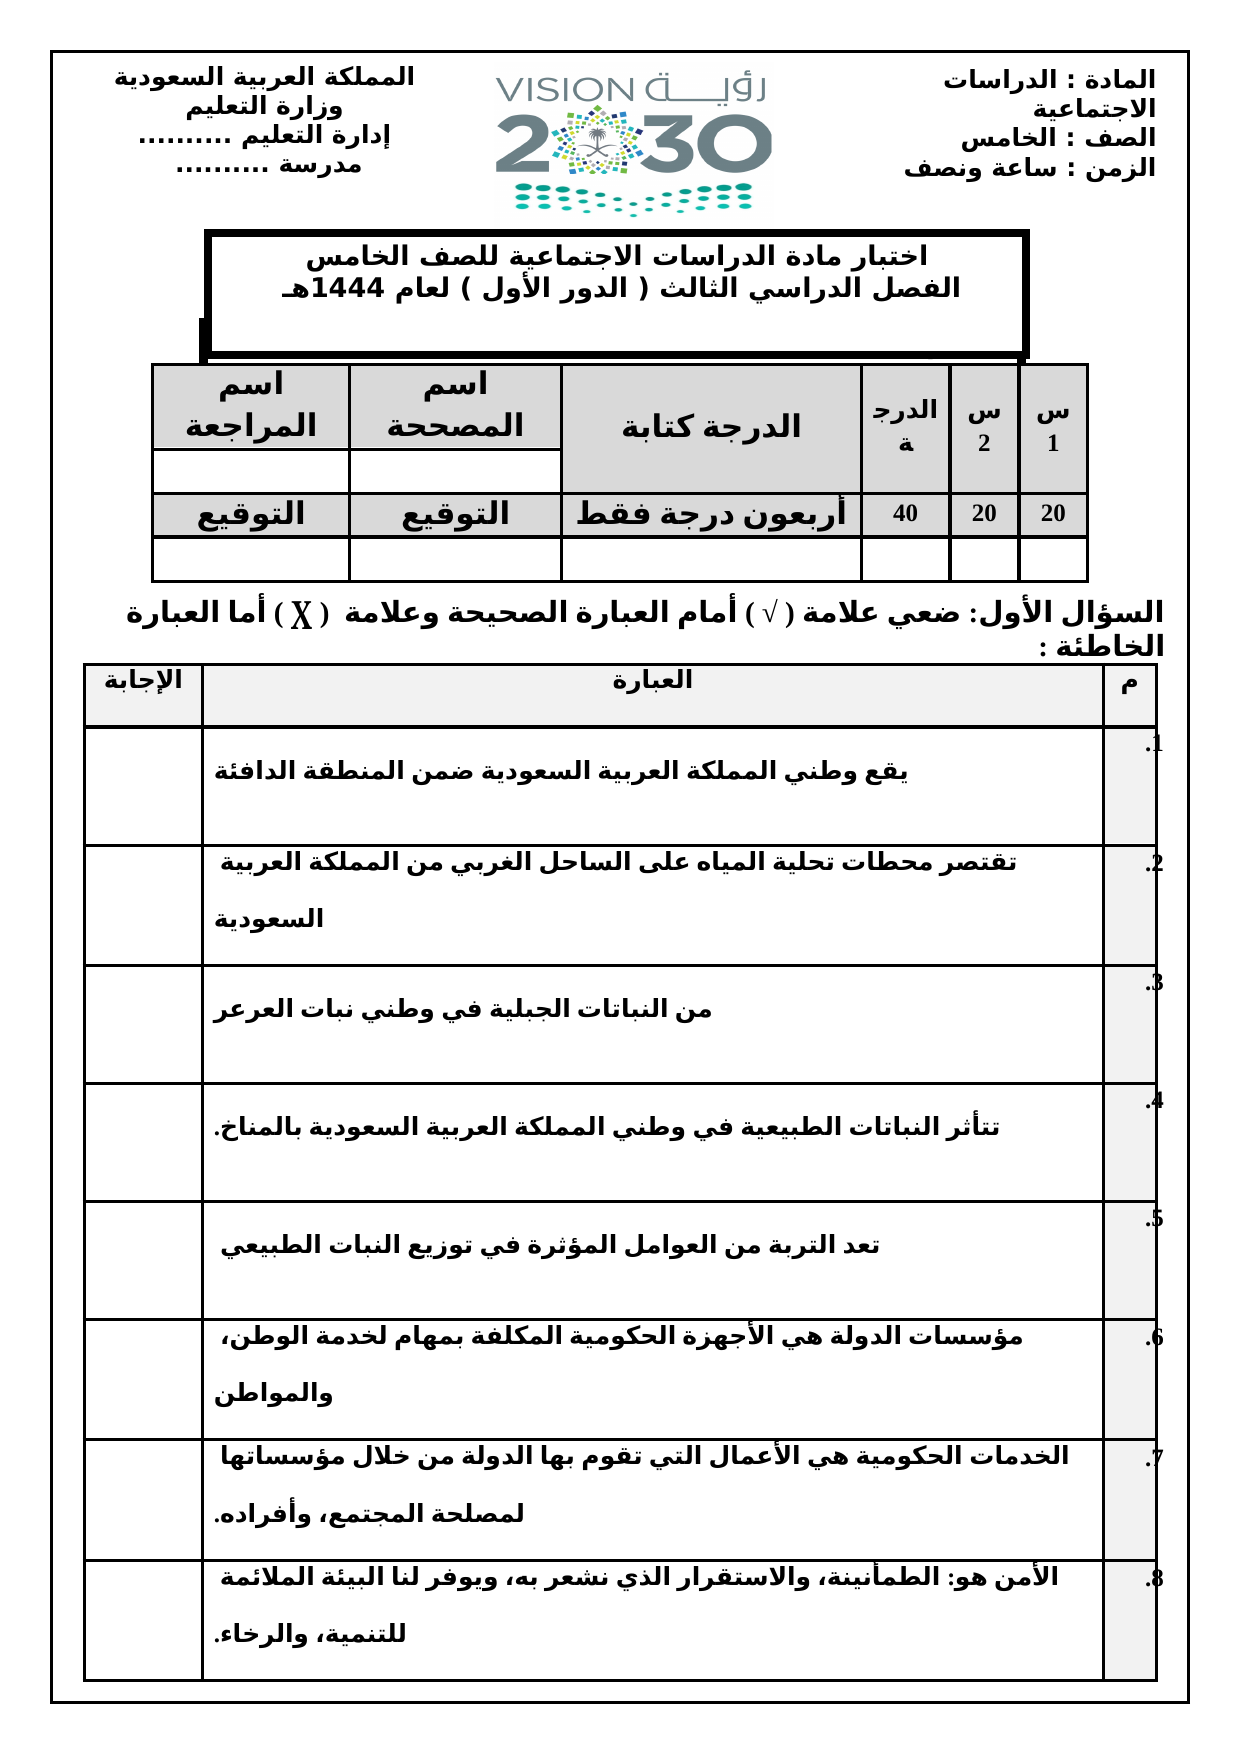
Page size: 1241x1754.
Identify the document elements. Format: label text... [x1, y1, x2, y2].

table_cell يقع وطني المملكة العربية السعودية ضمن المنطقة الدافئة [204, 729, 1102, 843]
table_header الدرجة كتابة [563, 366, 860, 492]
table_header العبارة [204, 666, 1102, 725]
table_cell تتأثر النباتات الطبيعية في وطني المملكة العربية السعودية بالمناخ. [204, 1085, 1102, 1200]
table_header اسم المصححة [351, 366, 560, 447]
table_cell [86, 1203, 201, 1318]
table_cell [1105, 967, 1155, 1082]
table_header الإجابة [86, 666, 201, 725]
table_header م [1105, 666, 1155, 725]
table_cell [863, 539, 948, 580]
table_cell [351, 451, 560, 492]
table_cell [1105, 1562, 1155, 1679]
table_cell [1105, 1321, 1155, 1438]
table_cell [86, 967, 201, 1082]
table_cell 40 [863, 495, 948, 535]
table_cell مؤسسات الدولة هي الأجهزة الحكومية المكلفة بمهام لخدمة الوطن، والمواطن [204, 1321, 1102, 1438]
table_cell الأمن هو: الطمأنينة، والاستقرار الذي نشعر به، ويوفر لنا البيئة الملائمة للتنمية، والرخاء. [204, 1562, 1102, 1679]
table_header اسم المراجعة [154, 366, 348, 447]
table_cell التوقيع [154, 495, 348, 535]
table_cell [86, 1321, 201, 1438]
table_cell [86, 847, 201, 964]
table_cell [1105, 729, 1155, 843]
table_cell [154, 451, 348, 492]
table_cell [1105, 1203, 1155, 1318]
table_cell [563, 539, 860, 580]
table_cell [351, 539, 560, 580]
table_cell أربعون درجة فقط [563, 495, 860, 535]
table_cell [86, 1441, 201, 1559]
table_cell 20 [952, 495, 1017, 535]
table_header س2 [952, 366, 1017, 492]
table_cell [1021, 539, 1086, 580]
table_header س1 [1021, 366, 1086, 492]
table_cell [154, 539, 348, 580]
table_cell [952, 539, 1017, 580]
table_cell [1105, 1441, 1155, 1559]
table_cell [86, 729, 201, 843]
table_cell [1105, 1085, 1155, 1200]
table_cell [86, 1085, 201, 1200]
table_cell تقتصر محطات تحلية المياه على الساحل الغربي من المملكة العربية السعودية [204, 847, 1102, 964]
table_cell من النباتات الجبلية في وطني نبات العرعر [204, 967, 1102, 1082]
table_cell [86, 1562, 201, 1679]
table_cell تعد التربة من العوامل المؤثرة في توزيع النبات الطبيعي [204, 1203, 1102, 1318]
table_cell التوقيع [351, 495, 560, 535]
table_cell 20 [1021, 495, 1086, 535]
table_cell [1105, 847, 1155, 964]
text السؤال الأول: ضعي علامة ( √ ) أمام العبارة الصحيحة وعلامة ( Ꭓ ) أما العبارة الخاطئة : [75, 357, 1165, 662]
picture [494, 62, 774, 229]
table_header الدرجة [863, 366, 948, 492]
table_cell الخدمات الحكومية هي الأعمال التي تقوم بها الدولة من خلال مؤسساتها لمصلحة المجتمع، وأفراده. [204, 1441, 1102, 1559]
